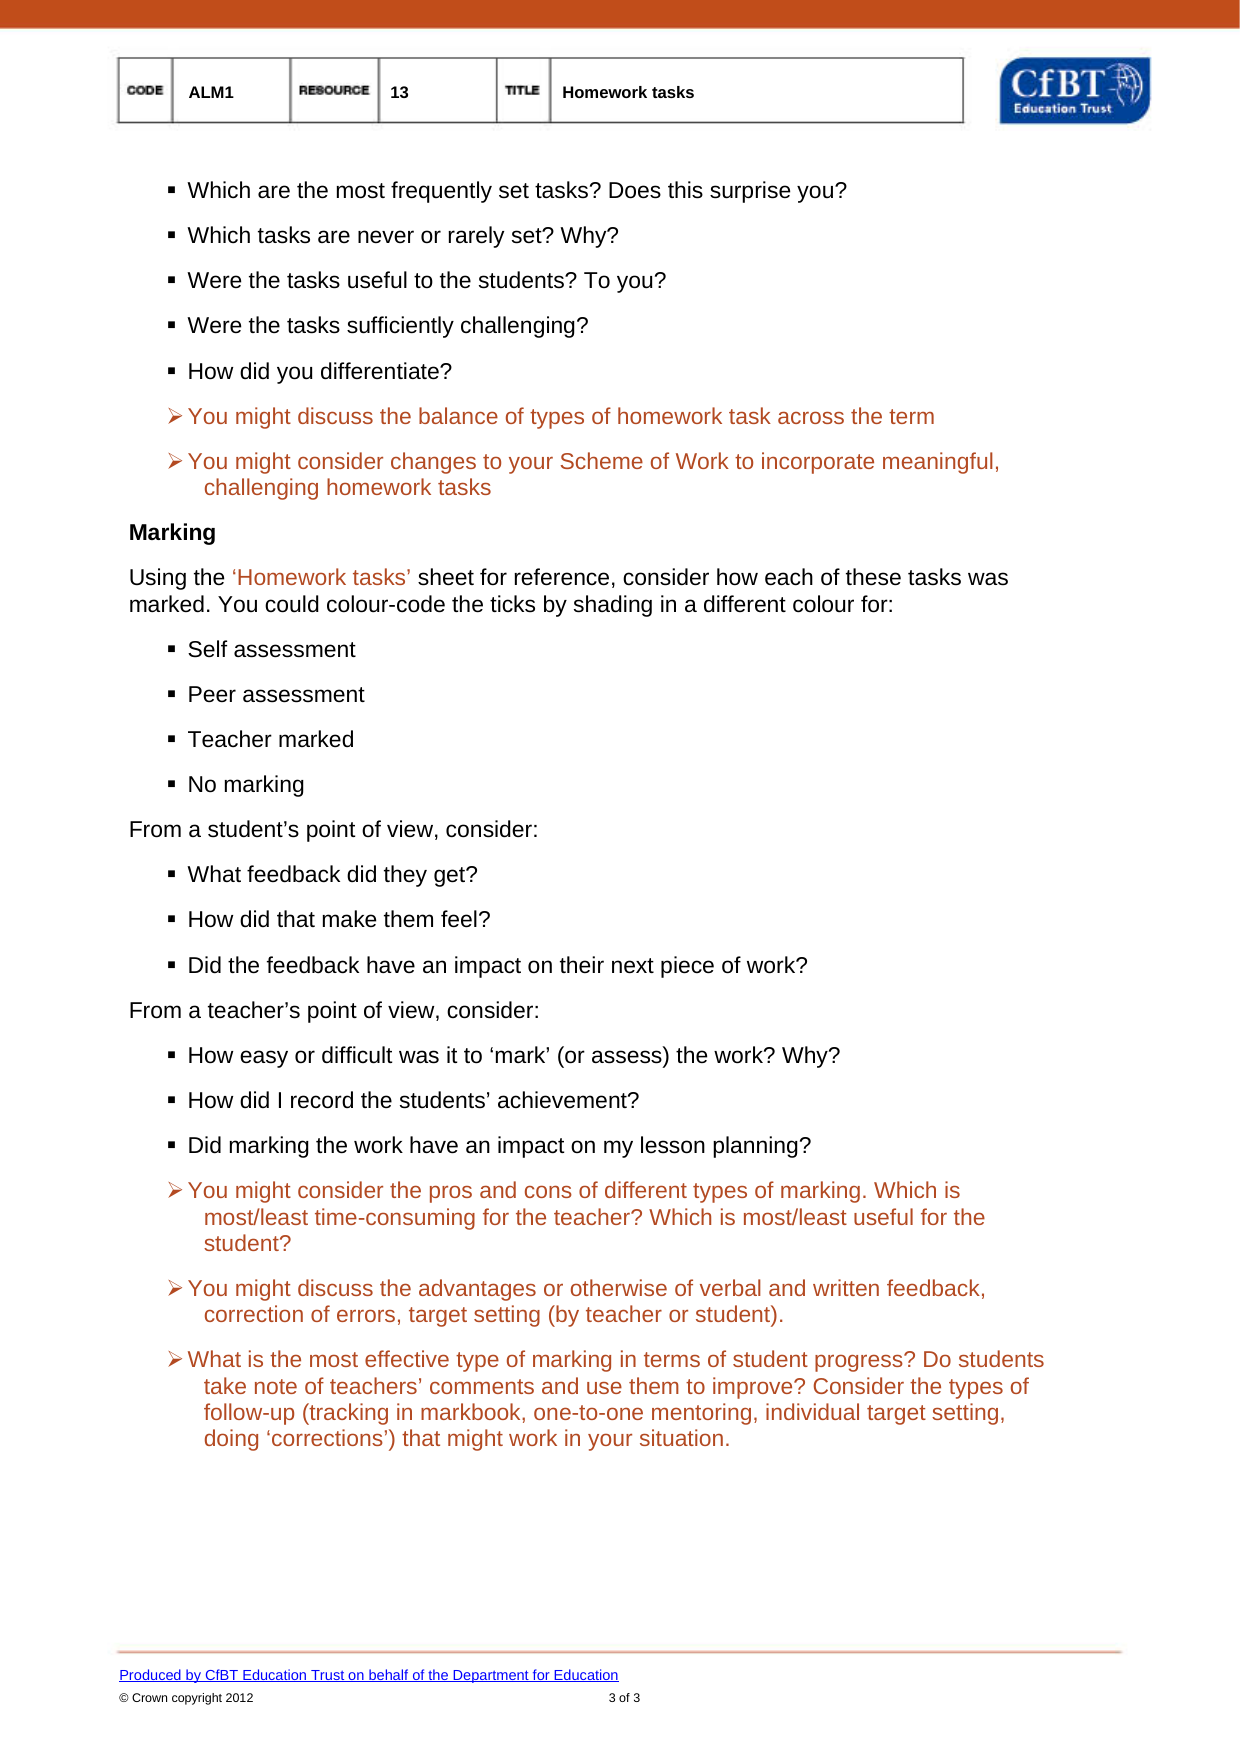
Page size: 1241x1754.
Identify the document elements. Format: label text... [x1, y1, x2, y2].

list Self assessment [166, 636, 1053, 662]
text Using the ‘Homework tasks’ sheet for reference, consider how each of these tasks was marked. You could colour-code the ticks by shading in a different colour for: [128, 564, 1053, 617]
list How did that make them feel? [166, 906, 1053, 933]
list Were the tasks useful to the students? To you? [166, 267, 1053, 294]
list You might discuss the advantages or otherwise of verbal and written feedback, correction of errors, target setting (by teacher or student). [166, 1275, 1053, 1328]
list Did marking the work have an impact on my lesson planning? [166, 1132, 1053, 1158]
picture [0, 0, 1240, 1754]
list How did you differentiate? [166, 358, 1053, 384]
list Teacher marked [166, 726, 1053, 752]
list Which are the most frequently set tasks? Does this surprise you? [166, 177, 1053, 203]
list Did the feedback have an impact on their next piece of work? [166, 952, 1053, 978]
list You might consider changes to your Scheme of Work to incorporate meaningful, challenging homework tasks [166, 448, 1053, 501]
text From a student’s point of view, consider: [128, 816, 1053, 843]
list Were the tasks sufficiently challenging? [166, 312, 1053, 339]
list No marking [166, 771, 1053, 797]
list You might discuss the balance of types of homework task across the term [166, 403, 1053, 429]
list Which tasks are never or rarely set? Why? [166, 222, 1053, 249]
text Marking [128, 519, 1053, 546]
list What is the most effective type of marking in terms of student progress? Do students take note of teachers’ comments and use them to improve? Consider the types of follow-up (tracking in markbook, one-to-one mentoring, individual target setting, doing ‘corrections’) that might work in your situation. [166, 1346, 1053, 1452]
list How did I record the students’ achievement? [166, 1087, 1053, 1113]
text From a teacher’s point of view, consider: [128, 997, 1053, 1023]
list What feedback did they get? [166, 861, 1053, 888]
list You might consider the pros and cons of different types of marking. Which is most/least time-consuming for the teacher? Which is most/least useful for the student? [166, 1177, 1053, 1256]
list How easy or difficult was it to ‘mark’ (or assess) the work? Why? [166, 1042, 1053, 1068]
list Peer assessment [166, 681, 1053, 707]
